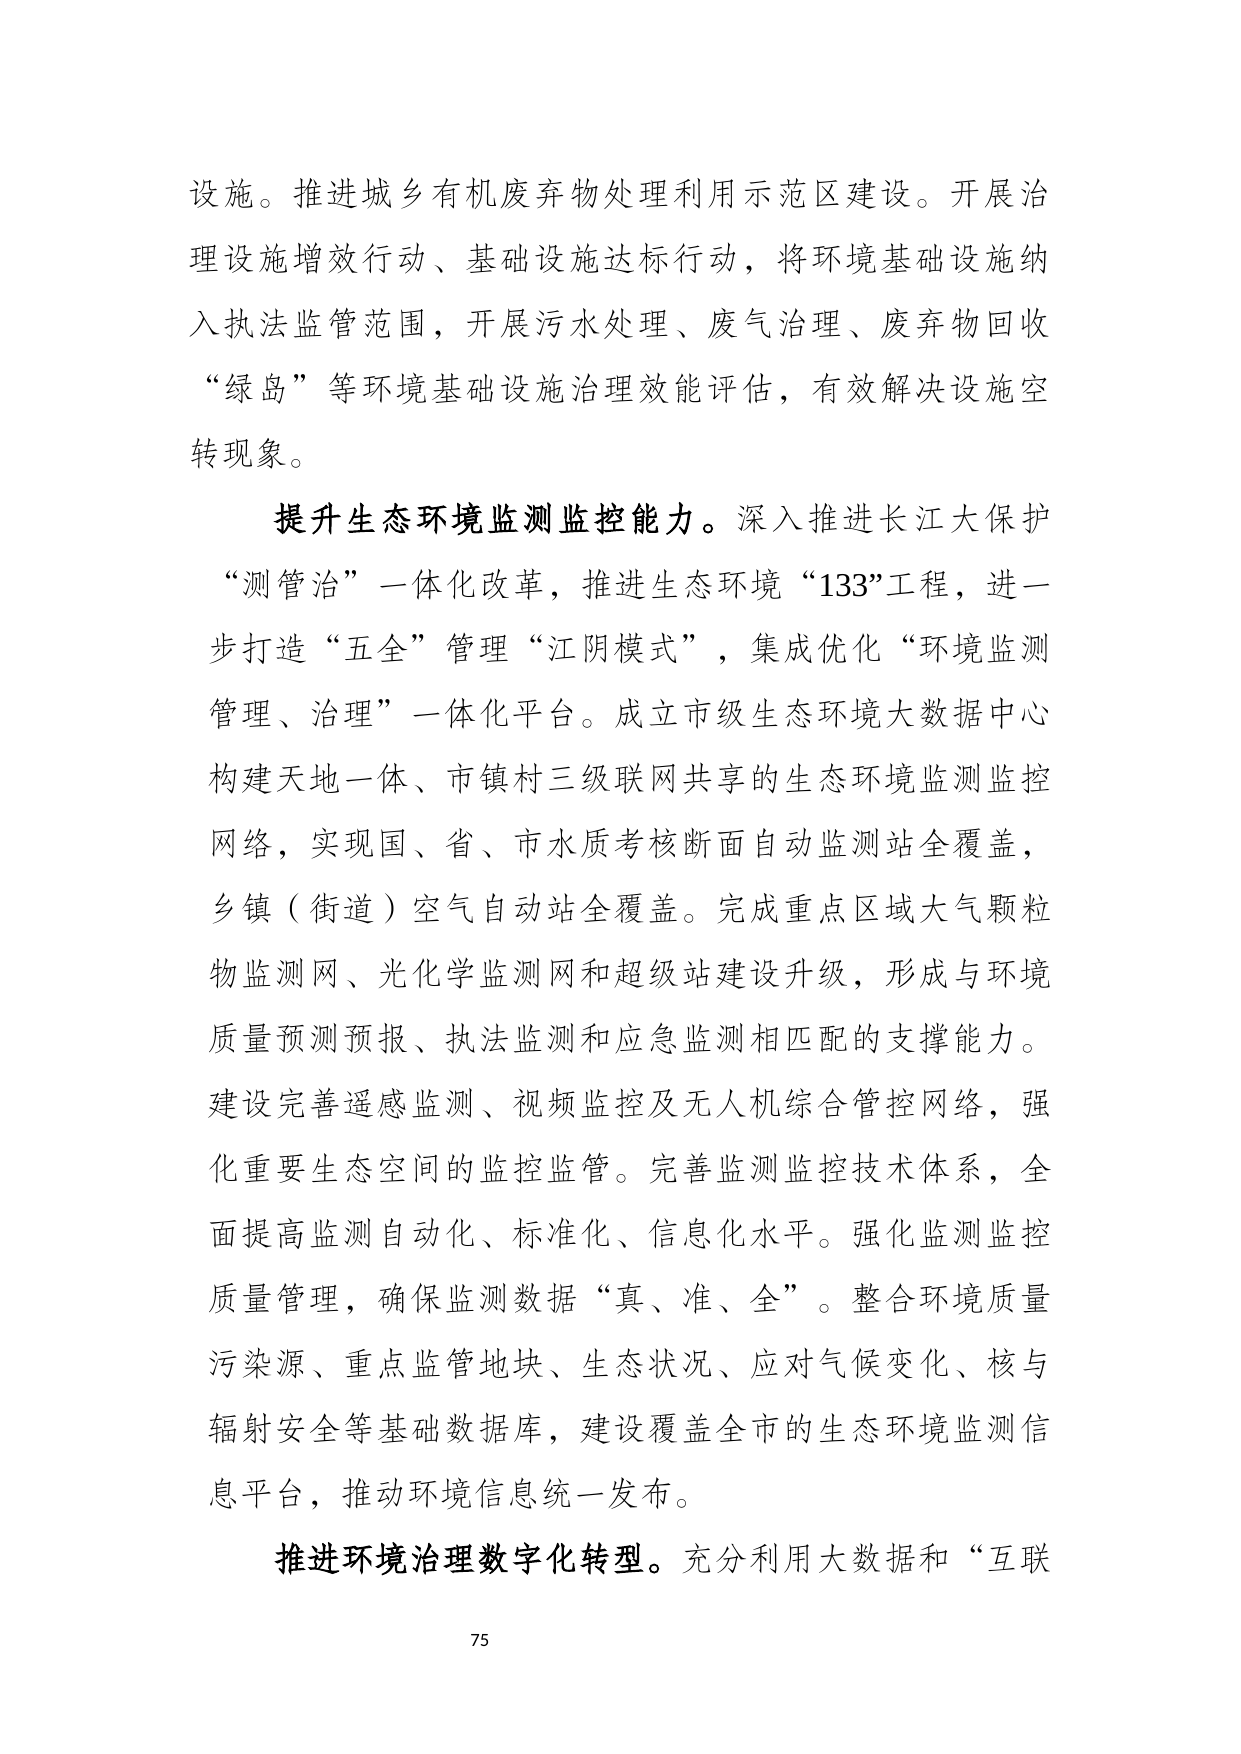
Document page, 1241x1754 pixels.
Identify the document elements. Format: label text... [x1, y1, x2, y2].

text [206, 1527, 1053, 1592]
text 提升生态环境监测监控能力。深入推进长江大保护“测管治”一体化改革，推进生态环境“133”工程，进一步打造“五全”管理“江阴模式”，集成优化“环境监测、管理、治理”一体化平台。成立市级生态环境大数据中心，构建天地一体、市镇村三级联网共享的生态环境监测监控网络，实现国、省、市水质考核断面自动监测站全覆盖，乡镇（街道）空气自动站全覆盖。完成重点区域大气颗粒物监测网、光化学监测网和超级站建设升级，形成与环境质量预测预报、执法监测和应急监测相匹配的支撑能力。建设完善遥感监测、视频监控及无人机综合管控网络，强化重要生态空间的监控监管。完善监测监控技术体系，全面提高监测自动化、标准化、信息化水平。强化监测监控质量管理，确保监测数据“真、准、全”。整合环境质量、污染源、重点监管地块、生态状况、应对气候变化、核与辐射安全等基础数据库，建设覆盖全市的生态环境监测信息平台，推动环境信息统一发布。 [206, 487, 1053, 1527]
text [187, 162, 1053, 487]
